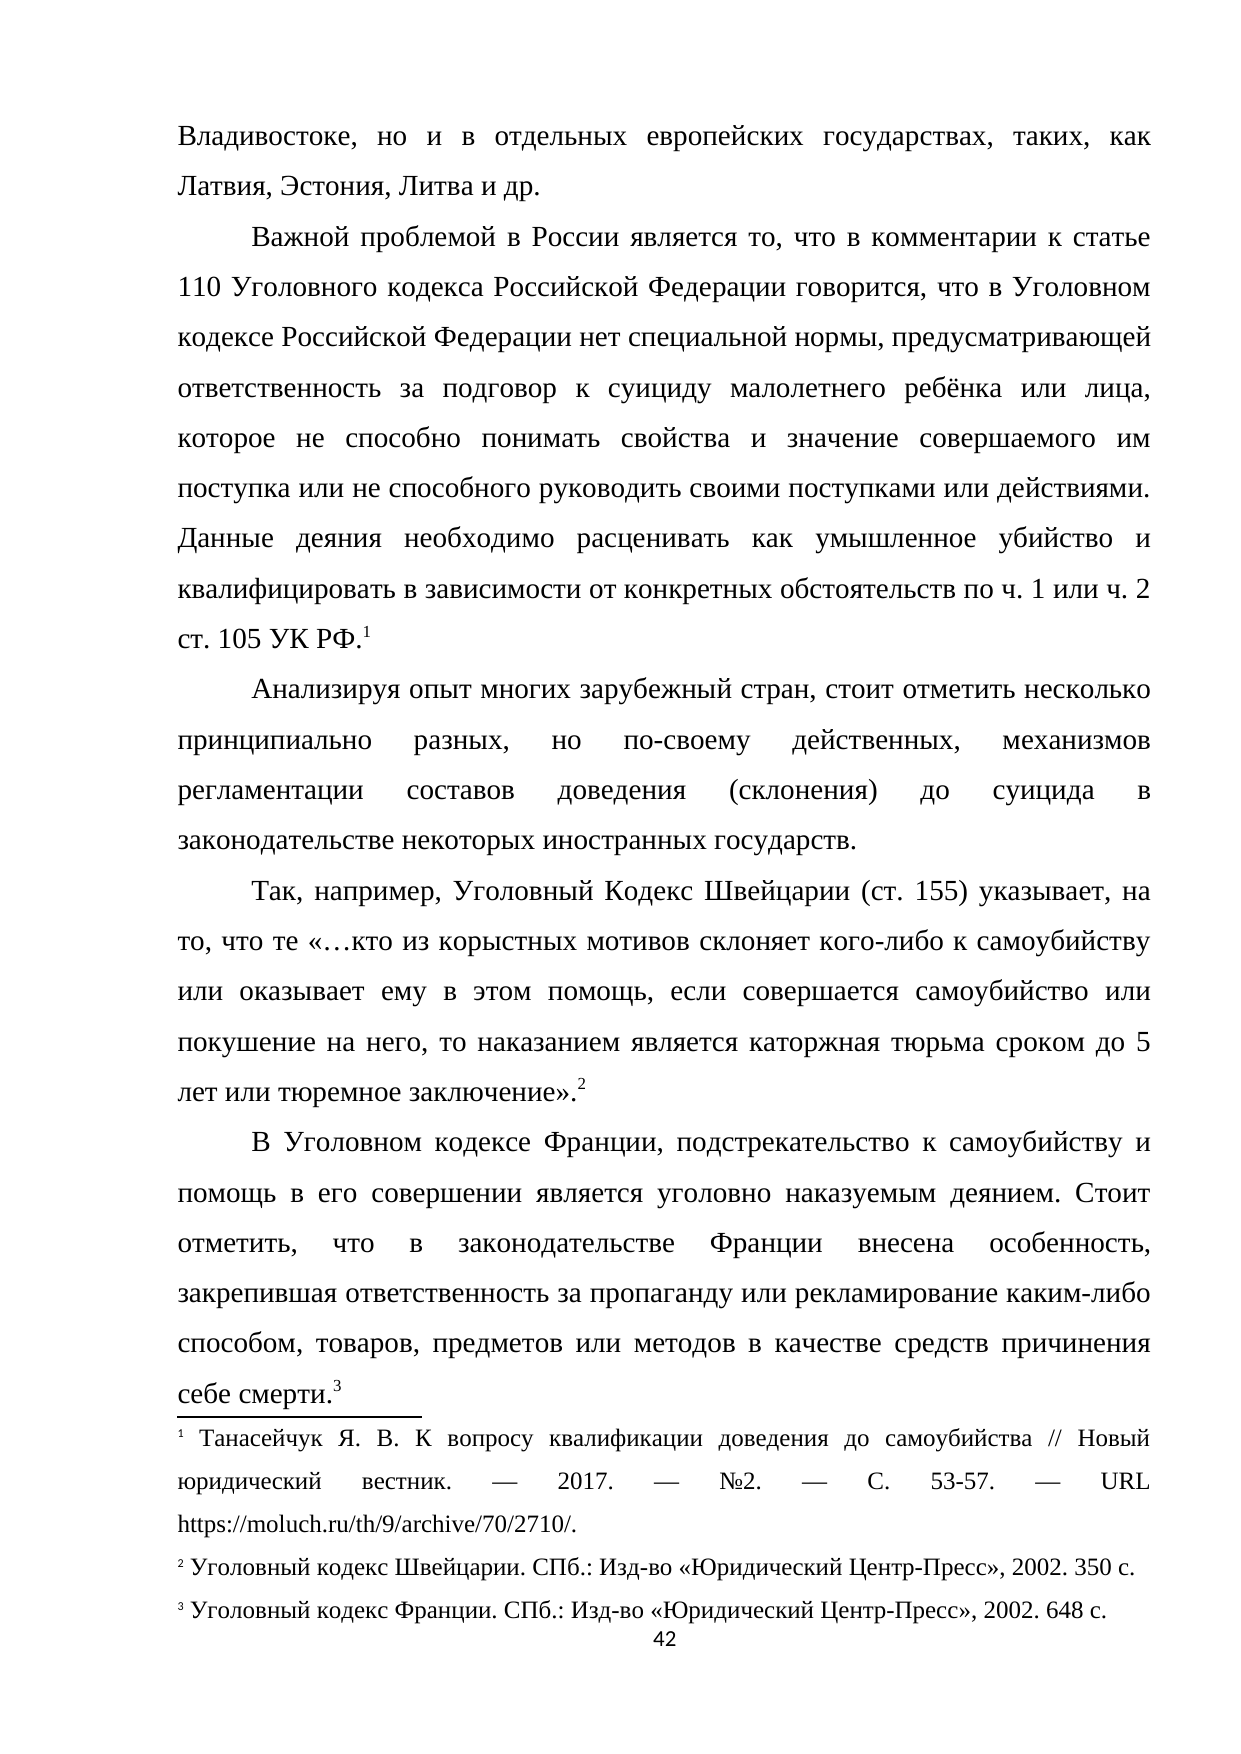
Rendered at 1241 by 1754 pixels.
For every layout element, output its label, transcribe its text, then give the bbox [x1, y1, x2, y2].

text Так, например, Уголовный Кодекс Швейцарии (ст. 155) указывает, на то, что те «…кто из корыстных мотивов склоняет кого-либо к самоубийству или оказывает ему в этом помощь, если совершается самоубийство или покушение на него, то наказанием является каторжная тюрьма сроком до 5 лет или тюремное заключение». [177, 873, 1152, 1108]
text В Уголовном кодексе Франции, подстрекательство к самоубийству и помощь в его совершении является уголовно наказуемым деянием. Стоит отметить, что в законодательстве Франции внесена особенность, закрепившая ответственность за пропаганду или рекламирование каким-либо способом, товаров, предметов или методов в качестве средств причинения себе смерти. [177, 1124, 1152, 1409]
text Анализируя опыт многих зарубежный стран, стоит отметить несколько принципиально разных, но по-своему действенных, механизмов регламентации составов доведения (склонения) до суицида в законодательстве некоторых иностранных государств. [177, 672, 1152, 856]
text Важной проблемой в России является то, что в комментарии к статье 110 Уголовного кодекса Российской Федерации говорится, что в Уголовном кодексе Российской Федерации нет специальной нормы, предусматривающей ответственность за подговор к суициду малолетнего ребёнка или лица, которое не способно понимать свойства и значение совершаемого им поступка или не способного руководить своими поступками или действиями. Данные деяния необходимо расценивать как умышленное убийство и квалифицировать в зависимости от конкретных обстоятельств по ч. 1 или ч. 2 ст. 105 УК РФ. [177, 219, 1152, 655]
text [177, 118, 1152, 202]
